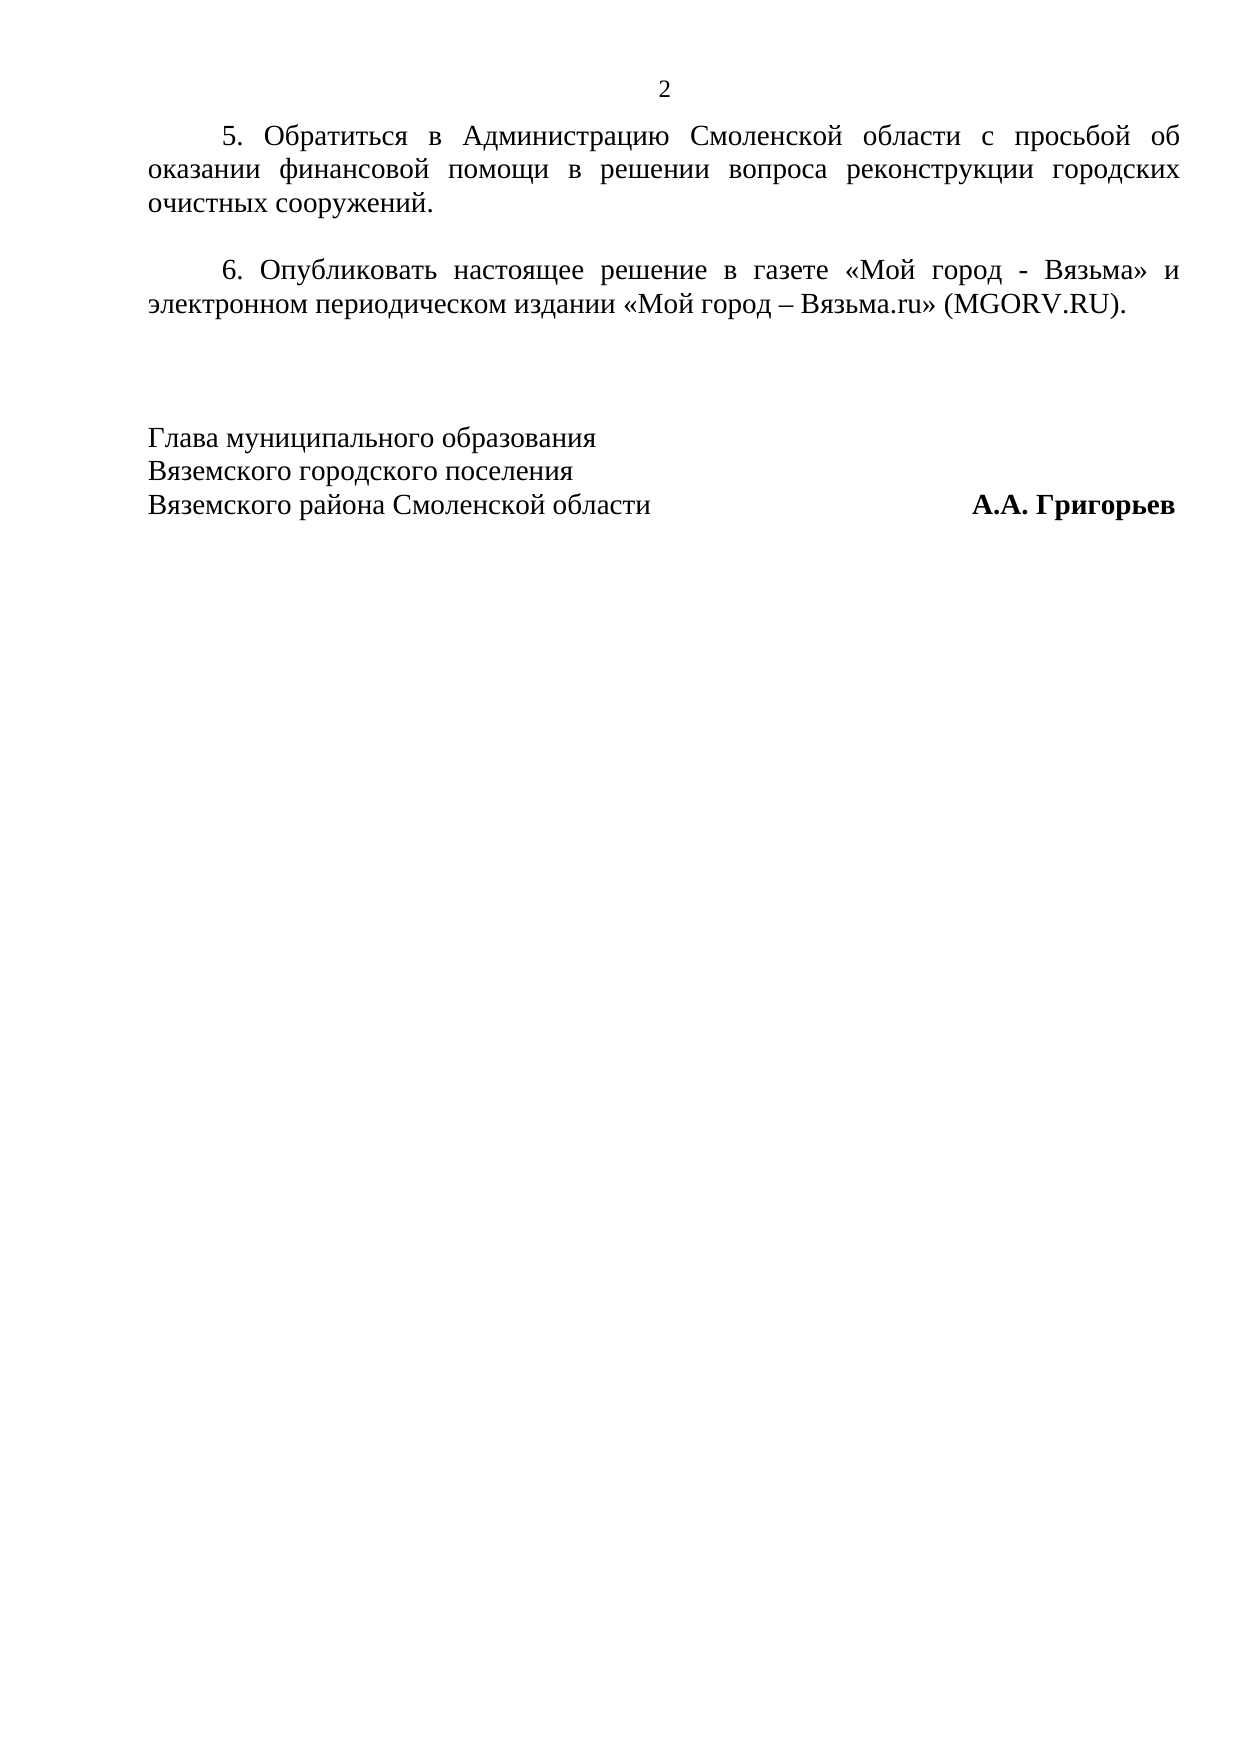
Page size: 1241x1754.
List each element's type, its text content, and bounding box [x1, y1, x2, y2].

text Глава муниципального образования [148, 420, 1181, 453]
text 6. Опубликовать настоящее решение в газете «Мой город - Вязьма» и электронном периодическом издании «Мой город – Вязьма.ru» (MGORV.RU). [148, 252, 1181, 319]
text Вяземского городского поселения [148, 453, 1181, 487]
text 5. Обратиться в Администрацию Смоленской области с просьбой об оказании финансовой помощи в решении вопроса реконструкции городских очистных сооружений. [148, 118, 1181, 219]
text Вяземского района Смоленской области А.А. Григорьев [148, 487, 1181, 521]
